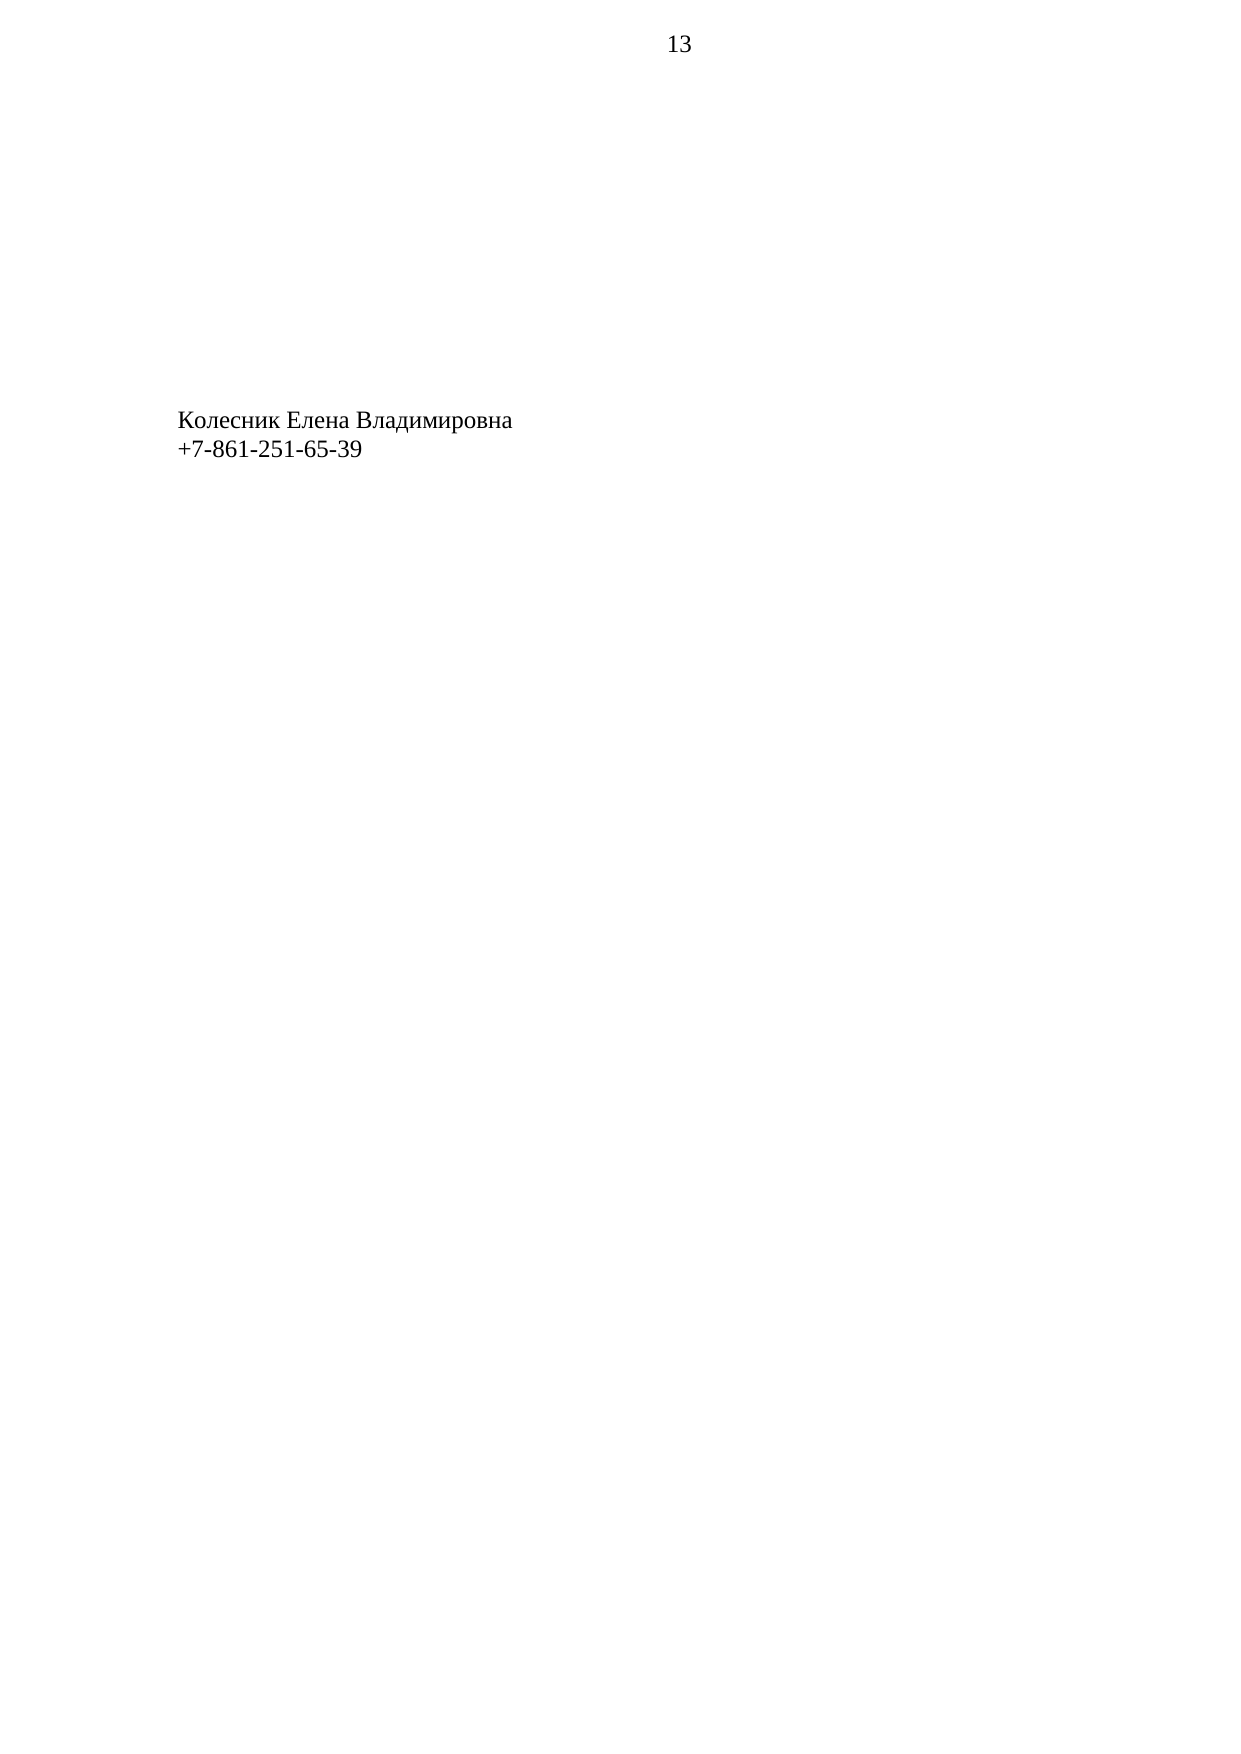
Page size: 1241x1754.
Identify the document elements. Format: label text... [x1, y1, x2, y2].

text +7-861-251-65-39 [177, 434, 1181, 463]
text Колесник Елена Владимировна [177, 406, 1181, 434]
